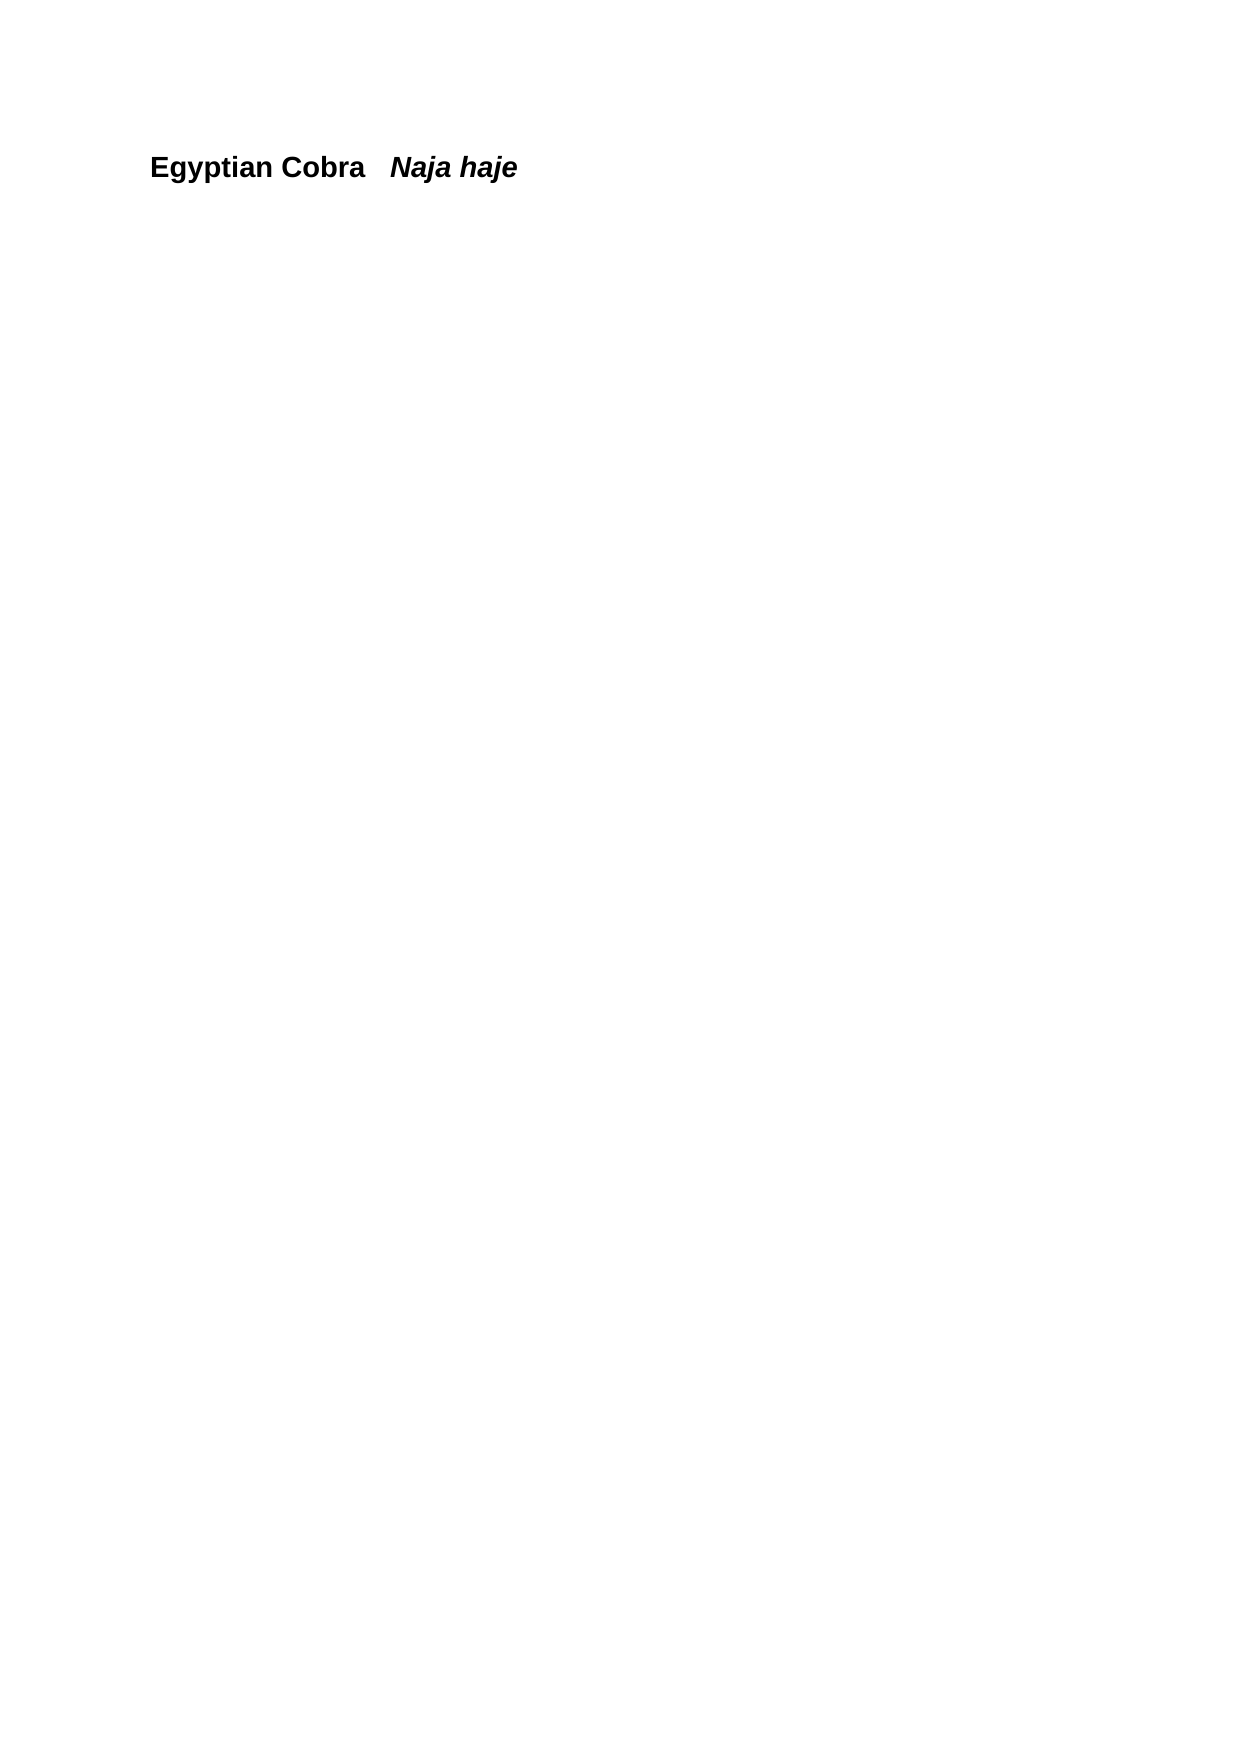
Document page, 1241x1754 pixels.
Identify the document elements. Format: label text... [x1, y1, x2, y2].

text Egyptian Cobra Naja haje [150, 150, 1090, 183]
